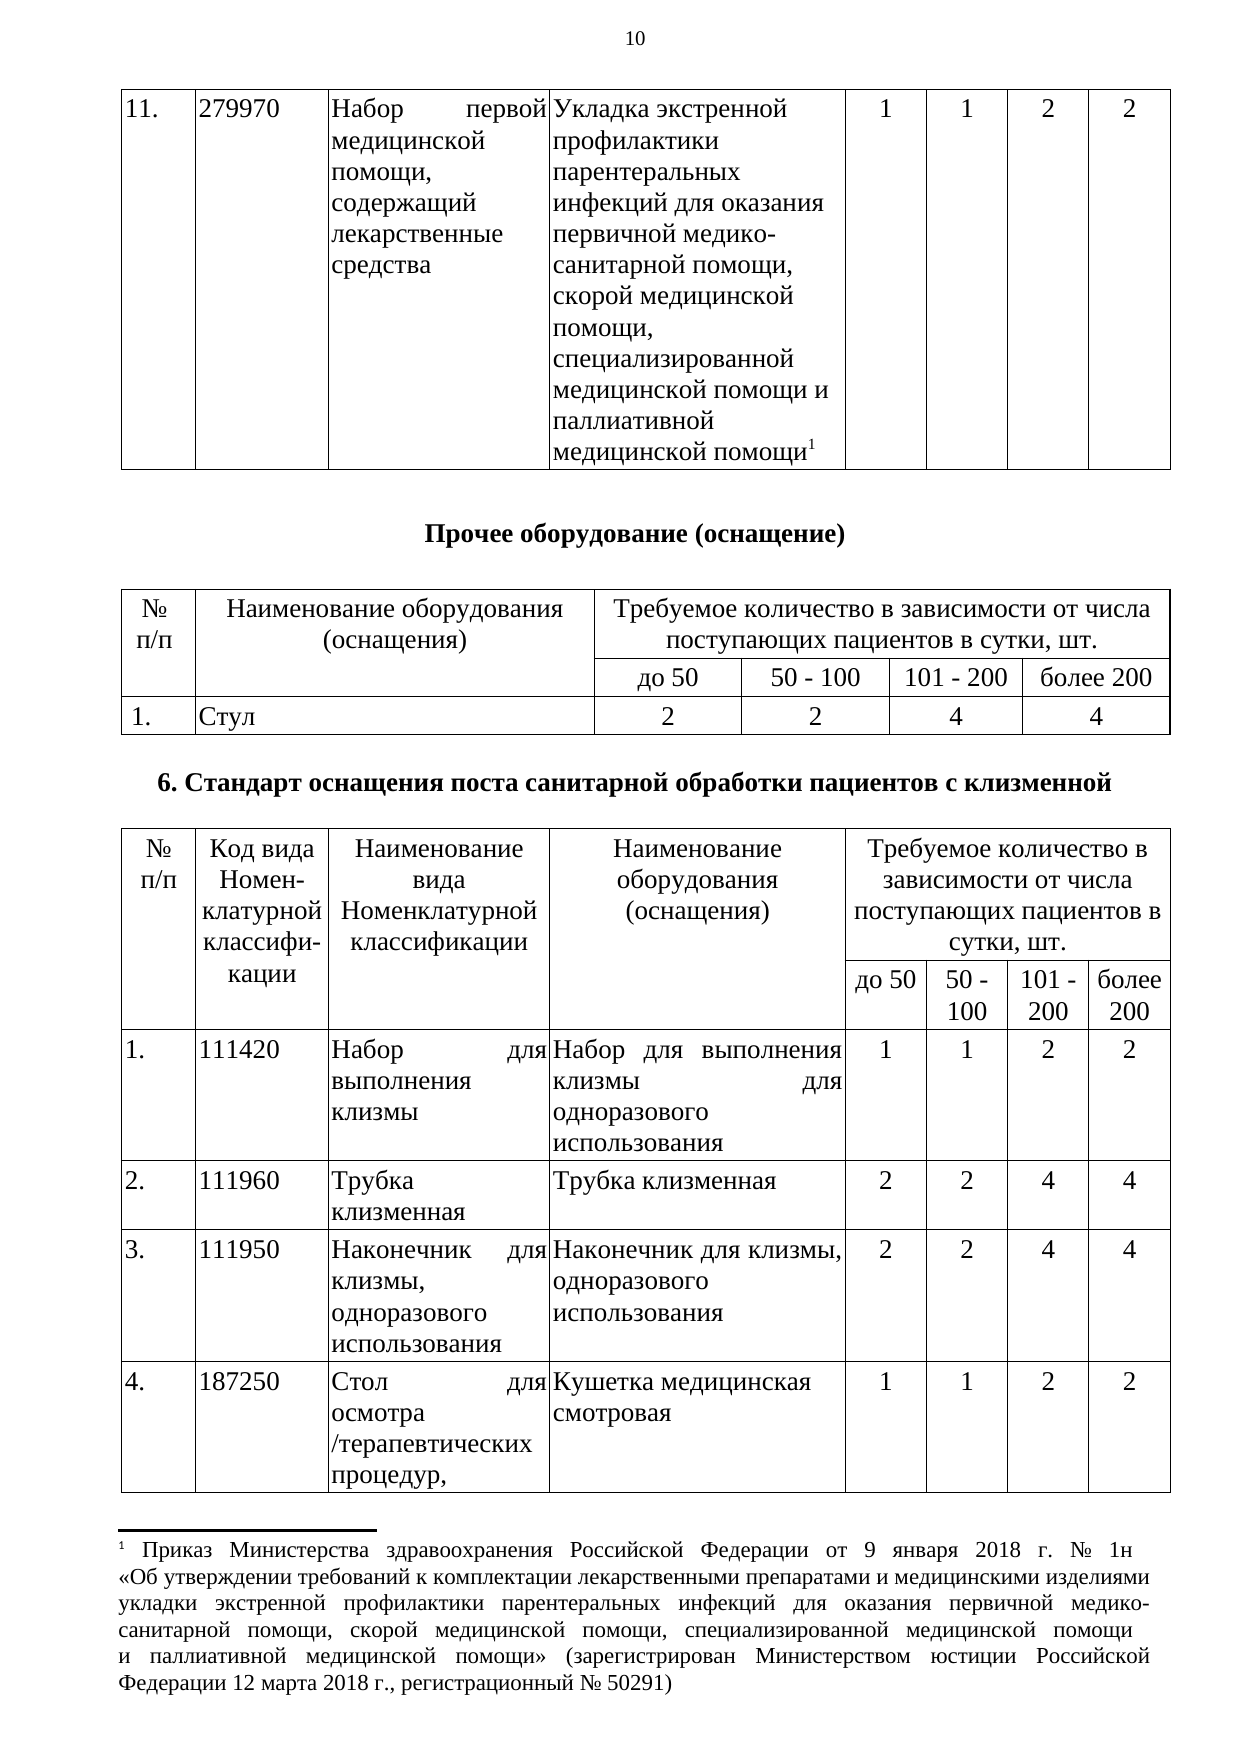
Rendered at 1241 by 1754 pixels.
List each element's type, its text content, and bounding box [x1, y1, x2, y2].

table_cell 111950 [196, 1230, 328, 1361]
table_header Требуемое количество в зависимости от числа поступающих пациентов в сутки, шт. [595, 590, 1169, 658]
table_cell Набор для выполнения клизмы для одноразового использования [550, 1030, 845, 1160]
table_cell Трубка клизменная [550, 1161, 845, 1229]
table_cell 2 [742, 697, 889, 734]
table_cell 111420 [196, 1030, 328, 1160]
table_cell до 50 [846, 961, 926, 1029]
title 6. Стандарт оснащения поста санитарной обработки пациентов с клизменной [118, 766, 1152, 797]
table_cell 2 [1008, 1362, 1088, 1492]
table_cell 1 [927, 1030, 1007, 1160]
table_cell [122, 1030, 195, 1160]
table_header Наименование оборудования (оснащения) [196, 590, 594, 696]
table_cell более 200 [1089, 961, 1170, 1029]
table_header Укладка экстренной профилактики парентеральных инфекций для оказания первичной медико-санитарной помощи, скорой медицинской помощи, специализированной медицинской помощи и паллиативной медицинской помощи [550, 90, 845, 469]
table_cell 4 [1008, 1161, 1088, 1229]
table_header Код вида Номен-клатурной классифи-кации [196, 829, 328, 1029]
table_cell 111960 [196, 1161, 328, 1229]
table_cell Стул [196, 697, 594, 734]
table_cell 2 [927, 1230, 1007, 1361]
table_cell 50 - 100 [742, 659, 889, 696]
table_header 2 [1008, 90, 1088, 469]
table_cell 4 [890, 697, 1022, 734]
table_header 279970 [196, 90, 328, 469]
table_cell 1 [927, 1362, 1007, 1492]
table_cell 1 [846, 1030, 926, 1160]
table_cell 187250 [196, 1362, 328, 1492]
table_cell 4 [1089, 1161, 1170, 1229]
table_header № п/п [122, 590, 195, 696]
table_cell 2 [927, 1161, 1007, 1229]
table_cell 2 [1089, 1030, 1170, 1160]
table_cell 1 [846, 1362, 926, 1492]
table_cell 2 [1089, 1362, 1170, 1492]
table_cell 2 [846, 1161, 926, 1229]
table_header 1 [927, 90, 1007, 469]
table_cell 4 [1089, 1230, 1170, 1361]
table_cell Наконечник для клизмы, одноразового использования [329, 1230, 549, 1361]
table_cell 4 [1008, 1230, 1088, 1361]
table_cell Набор для выполнения клизмы [329, 1030, 549, 1160]
table_cell [122, 1362, 195, 1492]
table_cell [550, 1362, 845, 1492]
table_header [122, 90, 195, 469]
table_header № п/п [122, 829, 195, 1029]
table_cell 101 - 200 [890, 659, 1022, 696]
table_header Наименование вида Номенклатурной классификации [329, 829, 549, 1029]
table_cell 4 [1023, 697, 1169, 734]
table_header 1 [846, 90, 926, 469]
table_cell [329, 1362, 549, 1492]
table_cell 101 - 200 [1008, 961, 1088, 1029]
table_cell [122, 697, 195, 734]
table_cell 50 - 100 [927, 961, 1007, 1029]
table_header 2 [1089, 90, 1170, 469]
table_cell 2 [595, 697, 741, 734]
table_cell [122, 1161, 195, 1229]
table_header Требуемое количество в зависимости от числа поступающих пациентов в сутки, шт. [846, 829, 1170, 959]
table_cell Трубка клизменная [329, 1161, 549, 1229]
table_cell до 50 [595, 659, 741, 696]
table_cell 2 [846, 1230, 926, 1361]
text Прочее оборудование (оснащение) [118, 517, 1152, 548]
table_header Наименование оборудования (оснащения) [550, 829, 845, 1029]
table_cell Наконечник для клизмы, одноразового использования [550, 1230, 845, 1361]
table_cell [122, 1230, 195, 1361]
table_cell более 200 [1023, 659, 1169, 696]
table_cell 2 [1008, 1030, 1088, 1160]
table_header Набор первой медицинской помощи, содержащий лекарственные средства [329, 90, 549, 469]
